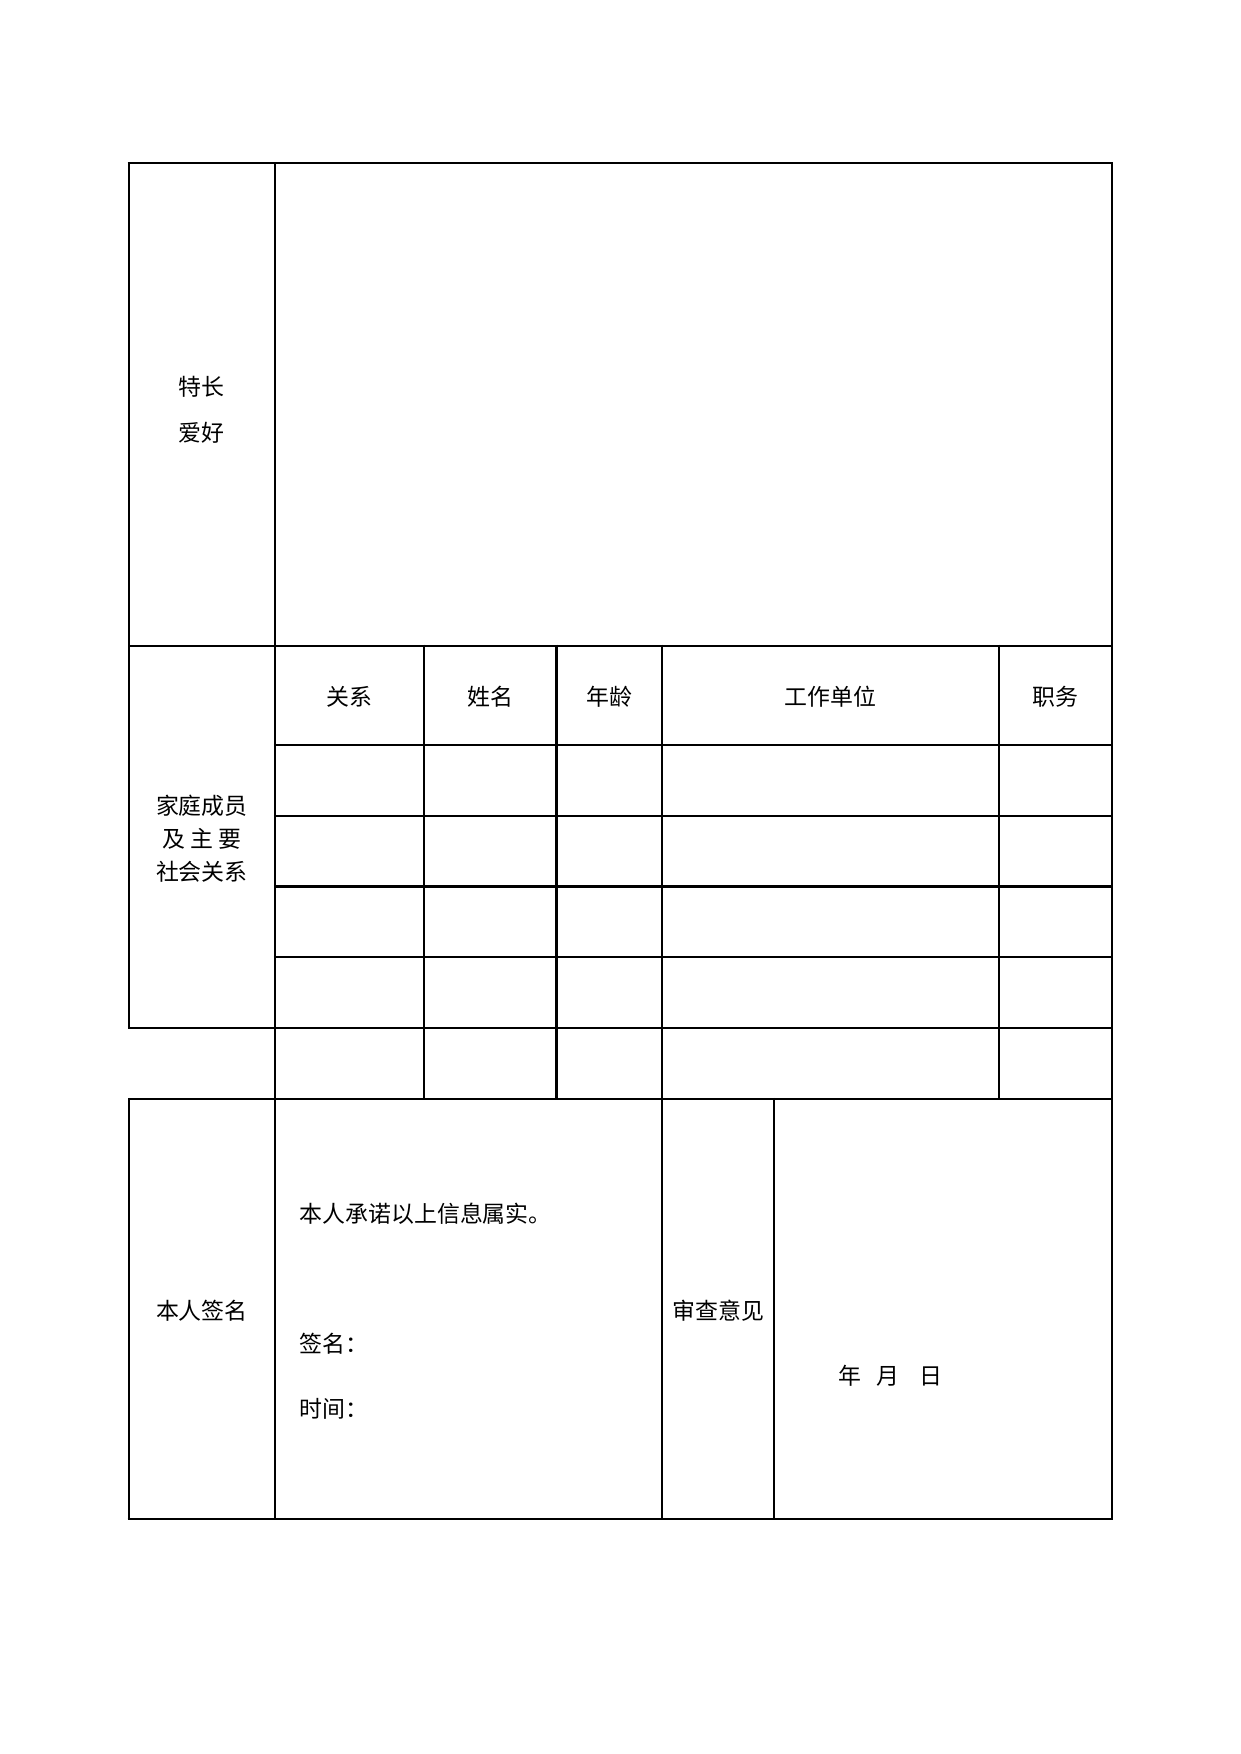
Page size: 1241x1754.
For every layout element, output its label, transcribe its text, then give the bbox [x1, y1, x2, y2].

table_cell [663, 746, 998, 814]
table_cell [558, 1029, 661, 1098]
table_cell [663, 958, 998, 1027]
table_cell 工作单位 [663, 647, 998, 744]
table_cell 年龄 [558, 647, 661, 744]
table_cell [276, 958, 423, 1027]
table_cell 家庭成员 及 主 要 社会关系 [130, 647, 274, 1027]
table_cell [663, 817, 998, 885]
table_cell 审查意见 [663, 1100, 773, 1518]
table_cell [1000, 958, 1111, 1027]
table_cell 关系 [276, 647, 423, 744]
table_cell [1000, 888, 1111, 956]
table_cell [558, 888, 661, 956]
table_cell [663, 1029, 998, 1098]
table_cell [1000, 746, 1111, 814]
table_cell [276, 817, 423, 885]
table_cell [276, 888, 423, 956]
table_cell [425, 1029, 555, 1098]
table_cell [425, 958, 555, 1027]
table_cell [1000, 817, 1111, 885]
table_cell 特长 爱好 [130, 164, 274, 644]
table_cell 本人签名 [130, 1100, 274, 1518]
table_cell 职务 [1000, 647, 1111, 744]
table_cell [425, 746, 555, 814]
table_cell [276, 164, 1111, 644]
table_cell [558, 958, 661, 1027]
table_cell 年 月 日 [775, 1100, 1111, 1518]
table_cell [425, 888, 555, 956]
table_cell [276, 1029, 423, 1098]
table_cell [1000, 1029, 1111, 1098]
table_cell [558, 746, 661, 814]
table_cell [663, 888, 998, 956]
table_cell 姓名 [425, 647, 555, 744]
table_cell 本人承诺以上信息属实。 签名： 时间： [276, 1100, 661, 1518]
table_cell [276, 746, 423, 814]
table_cell [558, 817, 661, 885]
table_cell [425, 817, 555, 885]
